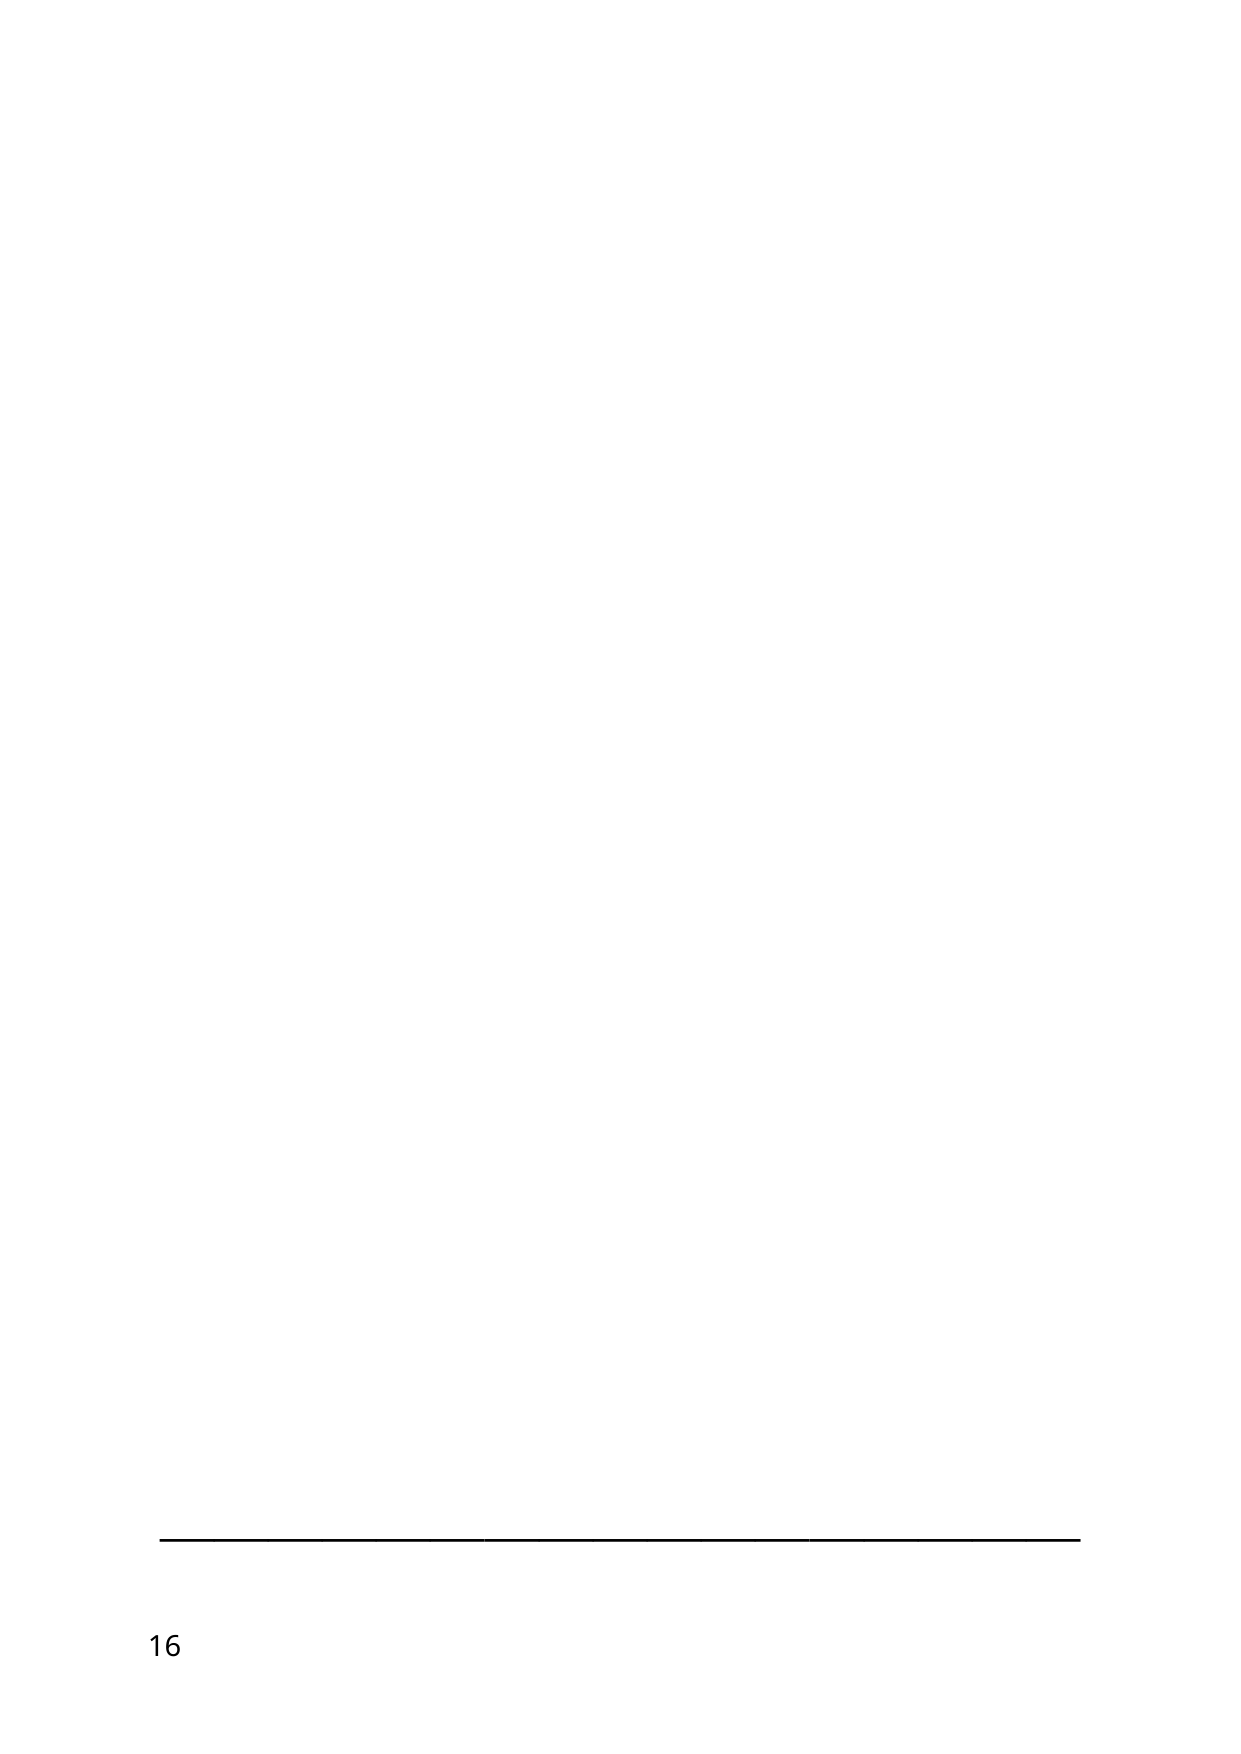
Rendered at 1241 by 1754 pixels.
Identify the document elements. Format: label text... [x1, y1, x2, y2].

text ————————————————— [148, 1527, 1092, 1560]
